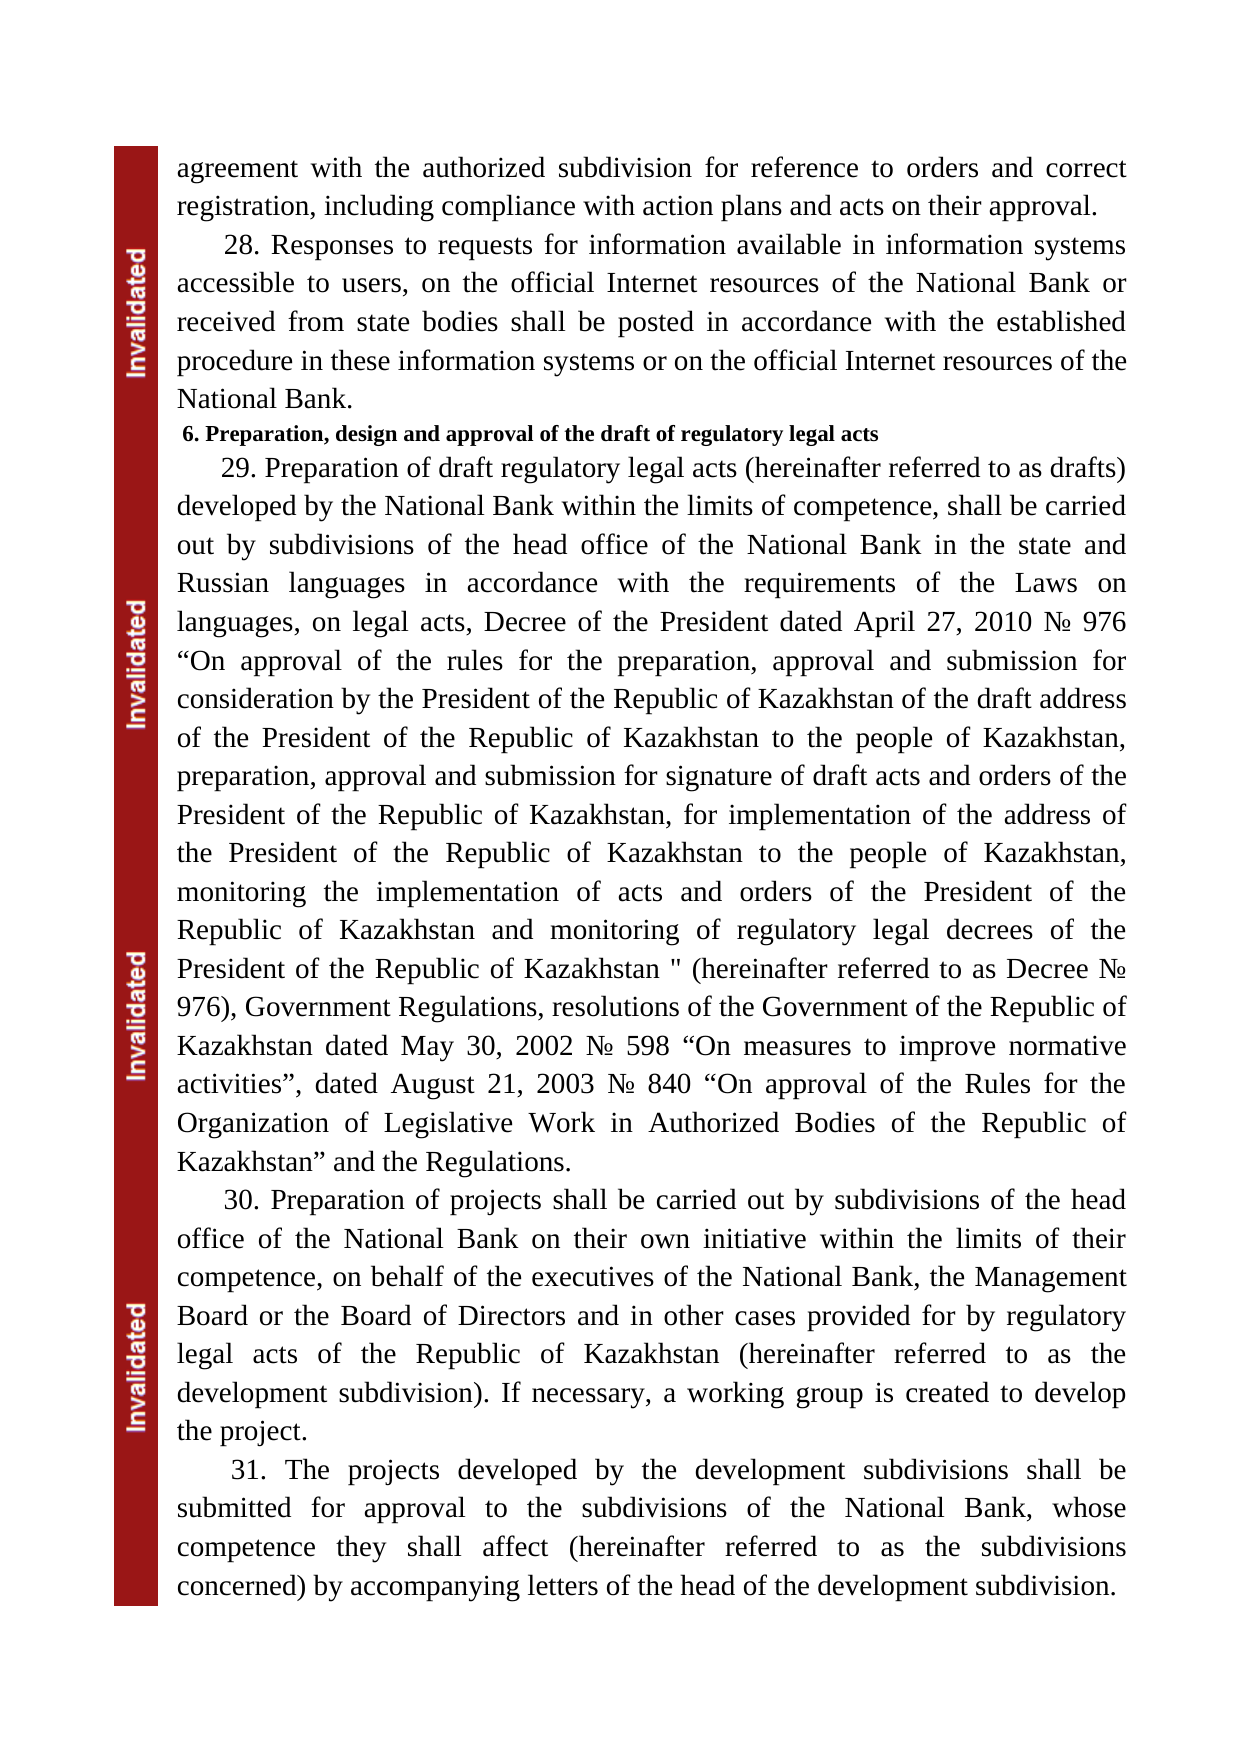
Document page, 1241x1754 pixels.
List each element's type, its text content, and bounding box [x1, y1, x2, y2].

picture [114, 446, 158, 450]
picture [114, 1447, 158, 1452]
picture [114, 415, 158, 420]
picture [114, 1601, 158, 1606]
text 30. Preparation of projects shall be carried out by subdivisions of the head office of the National Bank on their own initiative within the limits of their competence, on behalf of the executives of the National Bank, the Management Board or the Board of Directors and in other cases provided for by regulatory legal acts of the Republic of Kazakhstan (hereinafter referred to as the development subdivision). If necessary, a working group is created to develop the project. [112, 1182, 1128, 1447]
text 28. Responses to requests for information available in information systems accessible to users, on the official Internet resources of the National Bank or received from state bodies shall be posted in accordance with the established procedure in these information systems or on the official Internet resources of the National Bank. [112, 227, 1128, 415]
picture [114, 146, 158, 150]
text 6. Preparation, design and approval of the draft of regulatory legal acts [112, 420, 1128, 446]
picture [114, 1177, 158, 1182]
text 31. The projects developed by the development subdivisions shall be submitted for approval to the subdivisions of the National Bank, whose competence they shall affect (hereinafter referred to as the subdivisions concerned) by accompanying letters of the head of the development subdivision. [112, 1452, 1128, 1601]
text 29. Preparation of draft regulatory legal acts (hereinafter referred to as drafts) developed by the National Bank within the limits of competence, shall be carried out by subdivisions of the head office of the National Bank in the state and Russian languages in accordance with the requirements of the Laws on languages, on legal acts, Decree of the President dated April 27, 2010 № 976 “On approval of the rules for the preparation, approval and submission for consideration by the President of the Republic of Kazakhstan of the draft address of the President of the Republic of Kazakhstan to the people of Kazakhstan, preparation, approval and submission for signature of draft acts and orders of the President of the Republic of Kazakhstan, for implementation of the address of the President of the Republic of Kazakhstan to the people of Kazakhstan, monitoring the implementation of acts and orders of the President of the Republic of Kazakhstan and monitoring of regulatory legal decrees of the President of the Republic of Kazakhstan " (hereinafter referred to as Decree № 976), Government Regulations, resolutions of the Government of the Republic of Kazakhstan dated May 30, 2002 № 598 “On measures to improve normative activities”, dated August 21, 2003 № 840 “On approval of the Rules for the Organization of Legislative Work in Authorized Bodies of the Republic of Kazakhstan” and the Regulations. [112, 450, 1128, 1177]
picture [114, 222, 158, 227]
